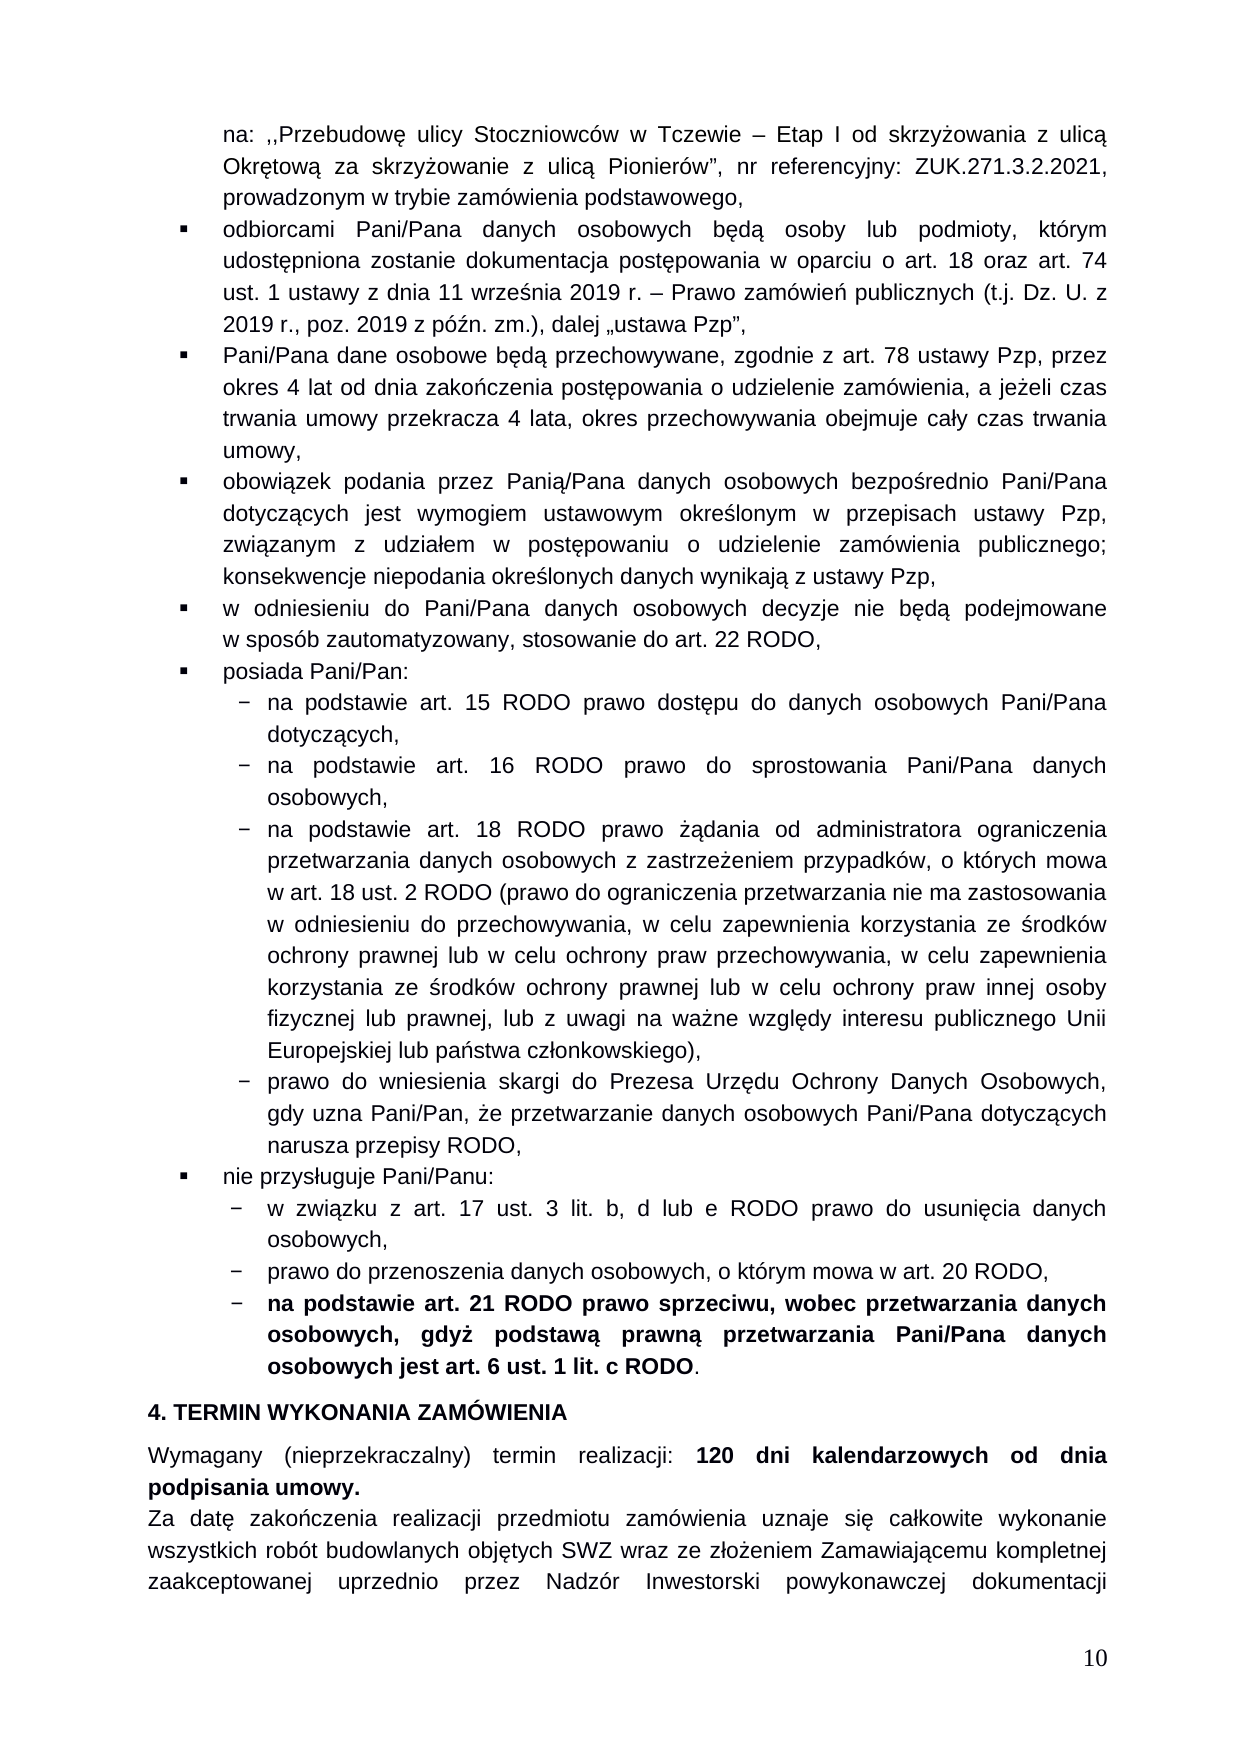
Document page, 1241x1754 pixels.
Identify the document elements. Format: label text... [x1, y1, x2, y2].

list w odniesieniu do Pani/Pana danych osobowych decyzje nie będą podejmowane w sposób zautomatyzowany, stosowanie do art. 22 RODO, [178, 594, 1107, 652]
list na podstawie art. 15 RODO prawo dostępu do danych osobowych Pani/Pana dotyczących, [238, 689, 1107, 747]
list na podstawie art. 16 RODO prawo do sprostowania Pani/Pana danych osobowych, [238, 752, 1107, 811]
list prawo do wniesienia skargi do Prezesa Urzędu Ochrony Danych Osobowych, gdy uzna Pani/Pan, że przetwarzanie danych osobowych Pani/Pana dotyczących narusza przepisy RODO, [238, 1068, 1107, 1158]
list posiada Pani/Pan: [178, 658, 1107, 684]
list Pani/Pana dane osobowe będą przechowywane, zgodnie z art. 78 ustawy Pzp, przez okres 4 lat od dnia zakończenia postępowania o udzielenie zamówienia, a jeżeli czas trwania umowy przekracza 4 lata, okres przechowywania obejmuje cały czas trwania umowy, [178, 342, 1107, 463]
list na podstawie art. 18 RODO prawo żądania od administratora ograniczenia przetwarzania danych osobowych z zastrzeżeniem przypadków, o których mowa w art. 18 ust. 2 RODO (prawo do ograniczenia przetwarzania nie ma zastosowania w odniesieniu do przechowywania, w celu zapewnienia korzystania ze środków ochrony prawnej lub w celu ochrony praw przechowywania, w celu zapewnienia korzystania ze środków ochrony prawnej lub w celu ochrony praw innej osoby fizycznej lub prawnej, lub z uwagi na ważne względy interesu publicznego Unii Europejskiej lub państwa członkowskiego), [238, 816, 1107, 1063]
list obowiązek podania przez Panią/Pana danych osobowych bezpośrednio Pani/Pana dotyczących jest wymogiem ustawowym określonym w przepisach ustawy Pzp, związanym z udziałem w postępowaniu o udzielenie zamówienia publicznego; konsekwencje niepodania określonych danych wynikają z ustawy Pzp, [178, 468, 1107, 589]
list prawo do przenoszenia danych osobowych, o którym mowa w art. 20 RODO, [229, 1258, 1107, 1284]
list na podstawie art. 21 RODO prawo sprzeciwu, wobec przetwarzania danych osobowych, gdyż podstawą prawną przetwarzania Pani/Pana danych osobowych jest art. 6 ust. 1 lit. c RODO. [229, 1289, 1107, 1379]
text Wymagany (nieprzekraczalny) termin realizacji: 120 dni kalendarzowych od dnia podpisania umowy. [148, 1442, 1107, 1500]
list nie przysługuje Pani/Panu: [178, 1163, 1107, 1189]
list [178, 121, 1107, 211]
list odbiorcami Pani/Pana danych osobowych będą osoby lub podmioty, którym udostępniona zostanie dokumentacja postępowania w oparciu o art. 18 oraz art. 74 ust. 1 ustawy z dnia 11 września 2019 r. – Prawo zamówień publicznych (t.j. Dz. U. z 2019 r., poz. 2019 z późn. zm.), dalej „ustawa Pzp”, [178, 216, 1107, 337]
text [148, 1505, 1107, 1594]
list w związku z art. 17 ust. 3 lit. b, d lub e RODO prawo do usunięcia danych osobowych, [229, 1195, 1107, 1253]
text 4. TERMIN WYKONANIA ZAMÓWIENIA [148, 1399, 1107, 1425]
